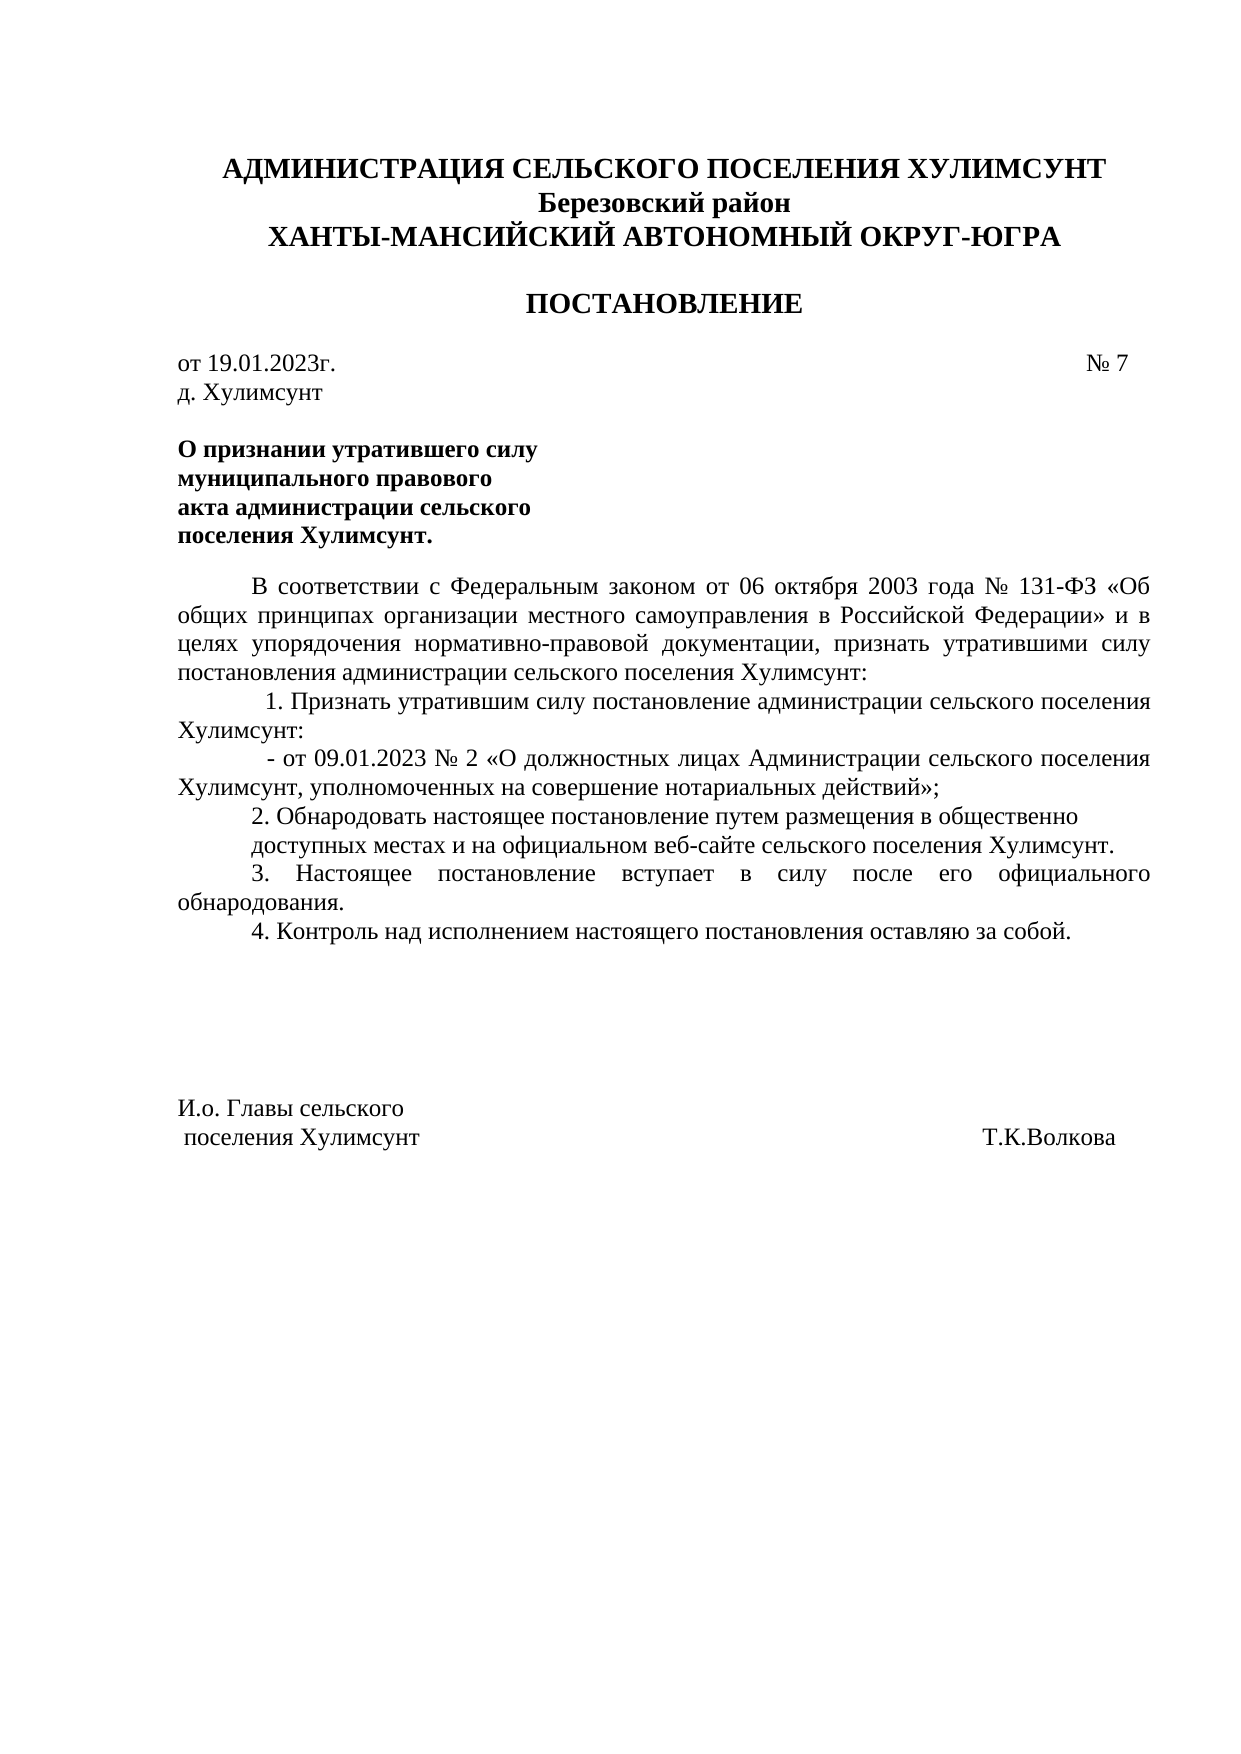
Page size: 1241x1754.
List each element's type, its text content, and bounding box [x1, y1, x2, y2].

text 3. Настоящее постановление вступает в силу после его официального обнародования. [177, 858, 1152, 916]
text от 19.01.2023г. № 7 [177, 348, 1152, 377]
text - от 09.01.2023 № 2 «О должностных лицах Администрации сельского поселения Хулимсунт, уполномоченных на совершение нотариальных действий»; [177, 743, 1152, 801]
text ПОСТАНОВЛЕНИЕ [177, 286, 1152, 319]
text О признании утратившего силу [177, 434, 1152, 463]
text Березовский район [177, 185, 1152, 219]
text В соответствии с Федеральным законом от 06 октября 2003 года № 131-ФЗ «Об общих принципах организации местного самоуправления в Российской Федерации» и в целях упорядочения нормативно-правовой документации, признать утратившими силу постановления администрации сельского поселения Хулимсунт: [177, 571, 1152, 686]
text АДМИНИСТРАЦИЯ СЕЛЬСКОГО ПОСЕЛЕНИЯ ХУЛИМСУНТ [177, 152, 1152, 185]
text поселения Хулимсунт Т.К.Волкова [177, 1122, 1152, 1151]
title 1. Признать утратившим силу постановление администрации сельского поселения Хулимсунт: [177, 686, 1152, 743]
text д. Хулимсунт [177, 377, 1152, 406]
text 4. Контроль над исполнением настоящего постановления оставляю за собой. [177, 916, 1152, 945]
text И.о. Главы сельского [177, 1093, 1152, 1122]
text 2. Обнародовать настоящее постановление путем размещения в общественно [177, 801, 1152, 830]
text акта администрации сельского [177, 492, 1152, 521]
text доступных местах и на официальном веб-сайте сельского поселения Хулимсунт. [177, 830, 1152, 858]
text ХАНТЫ-МАНСИЙСКИЙ АВТОНОМНЫЙ ОКРУГ-ЮГРА [177, 219, 1152, 252]
text поселения Хулимсунт. [177, 521, 1152, 549]
text муниципального правового [177, 463, 1152, 492]
